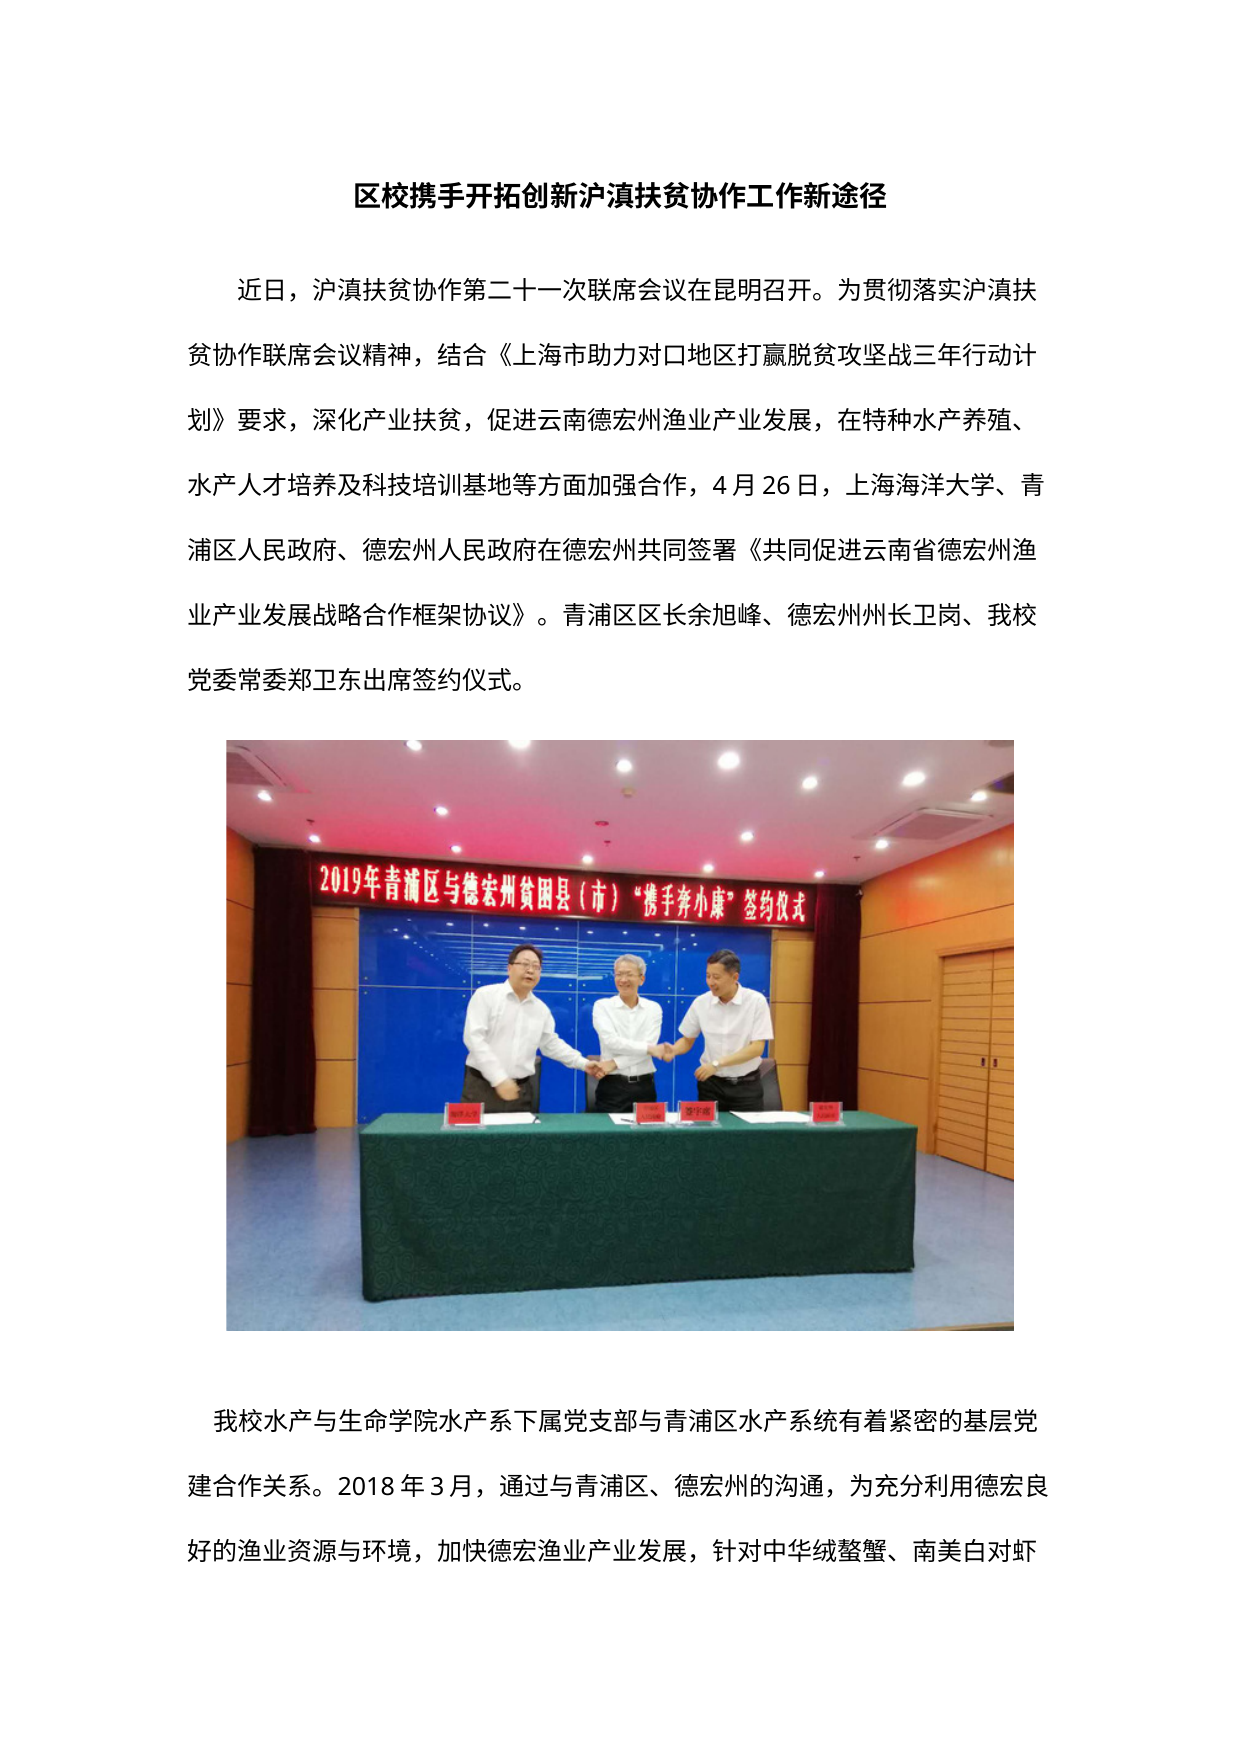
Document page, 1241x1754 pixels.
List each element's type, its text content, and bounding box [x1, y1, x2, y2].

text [187, 1387, 1053, 1582]
text 区校携手开拓创新沪滇扶贫协作工作新途径 [187, 162, 1053, 227]
text 近日，沪滇扶贫协作第二十一次联席会议在昆明召开。为贯彻落实沪滇扶贫协作联席会议精神，结合《上海市助力对口地区打赢脱贫攻坚战三年行动计划》要求，深化产业扶贫，促进云南德宏州渔业产业发展，在特种水产养殖、水产人才培养及科技培训基地等方面加强合作，4月26日，上海海洋大学、青浦区人民政府、德宏州人民政府在德宏州共同签署《共同促进云南省德宏州渔业产业发展战略合作框架协议》。青浦区区长余旭峰、德宏州州长卫岗、我校党委常委郑卫东出席签约仪式。 [187, 256, 1053, 711]
picture [226, 740, 1014, 1331]
